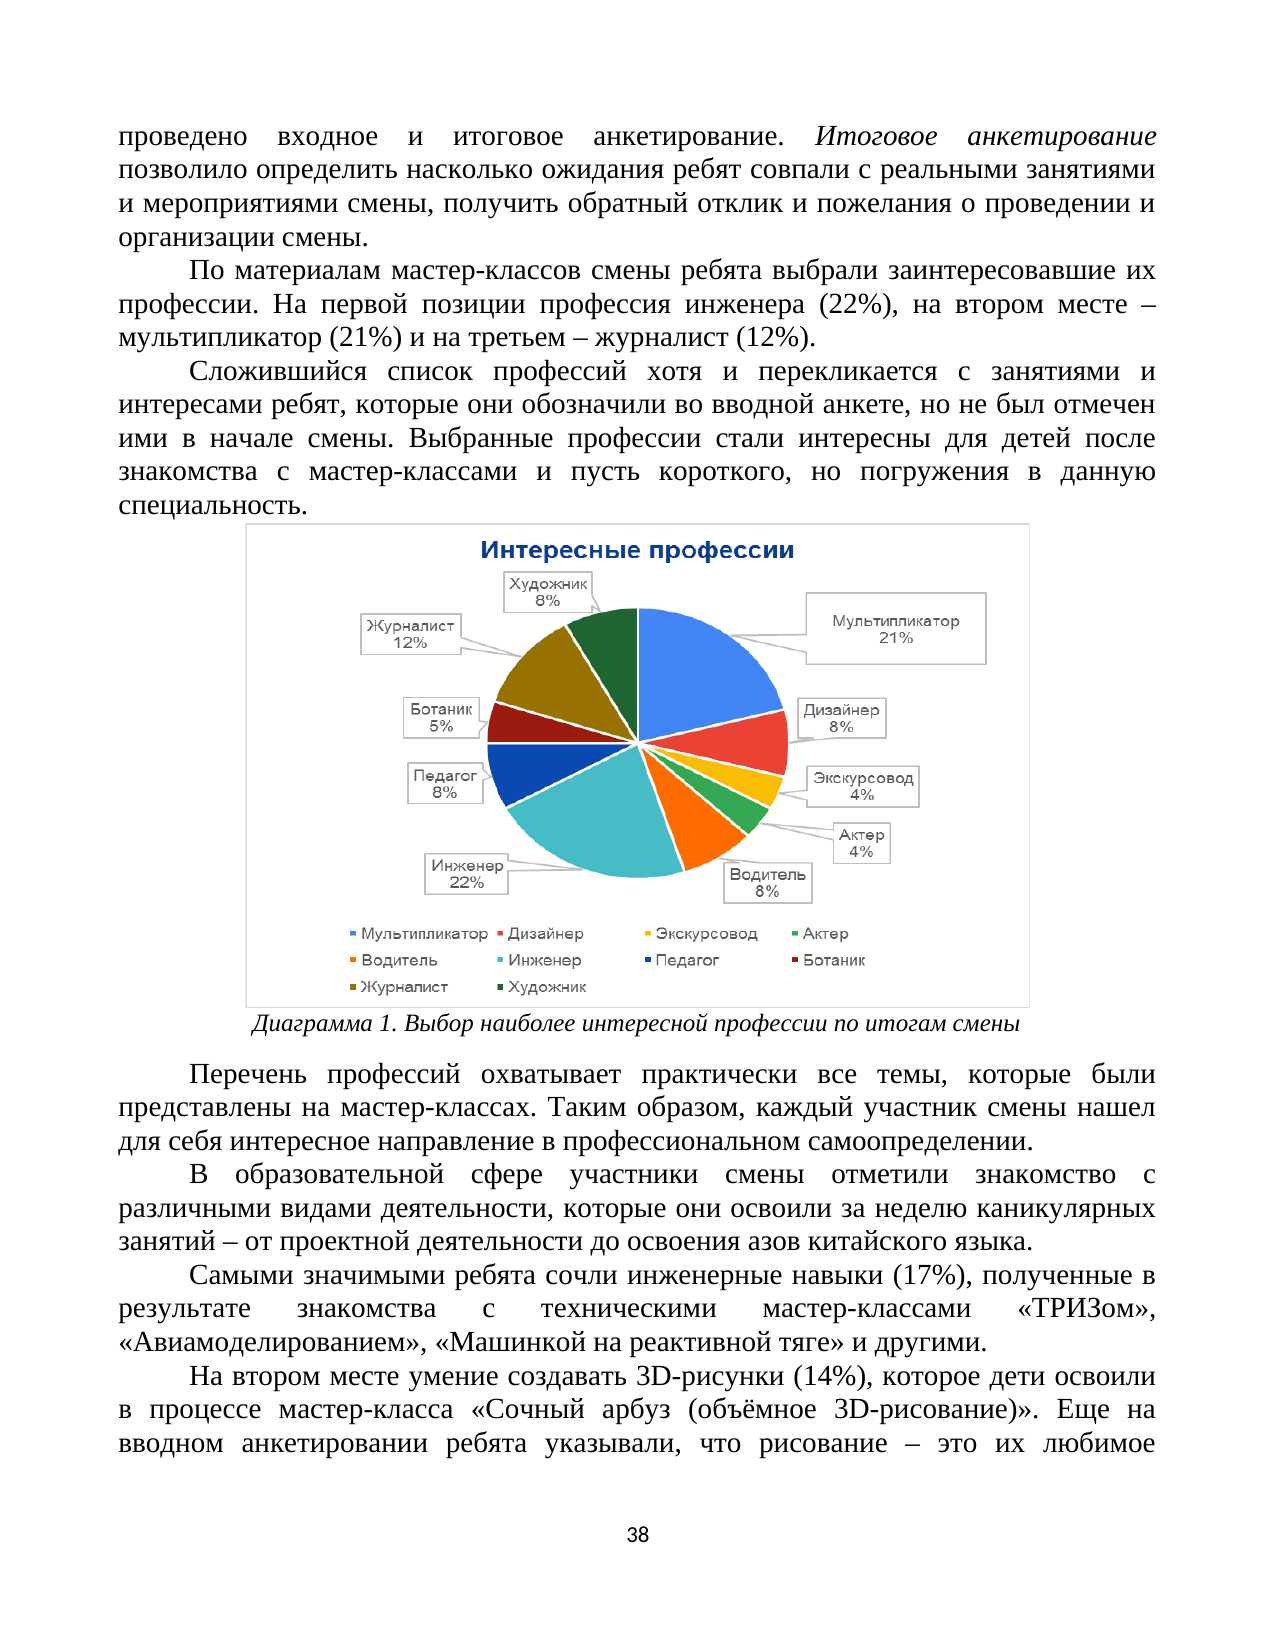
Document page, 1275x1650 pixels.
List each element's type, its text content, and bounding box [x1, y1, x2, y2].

text На втором месте умение создавать 3D-рисунки (14%), которое дети освоили в процессе мастер-класса «Сочный арбуз (объёмное 3D-рисование)». Еще на вводном анкетировании ребята указывали, что рисование – это их любимое занятие, поэтому и данный мастер-класс вызвал интерес и желание научиться новой изобразительной технике. [118, 1223, 1157, 1391]
text Перечень профессий охватывает практически все темы, которые были представлены на мастер-классах. Таким образом, каждый участник смены нашел для себя интересное направление в профессиональном самоопределении. [118, 922, 1157, 1022]
text Сложившийся список профессий хотя и перекликается с занятиями и интересами ребят, которые они обозначили во вводной анкете, но не был отмечен ими в начале смены. Выбранные профессии стали интересны для детей после знакомства с мастер-классами и пусть короткого, но погружения в данную специальность. [118, 219, 1157, 386]
text По материалам мастер-классов смены ребята выбрали заинтересовавшие их профессии. На первой позиции профессия инженера (22%), на втором месте – мультипликатор (21%) и на третьем – журналист (12%). [118, 118, 1157, 219]
picture [245, 389, 1030, 874]
text В образовательной сфере участники смены отметили знакомство с различными видами деятельности, которые они освоили за неделю каникулярных занятий – от проектной деятельности до освоения азов китайского языка. [118, 1022, 1157, 1123]
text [118, 1391, 1157, 1458]
text Самыми значимыми ребята сочли инженерные навыки (17%), полученные в результате знакомства с техническими мастер-классами «ТРИЗом», «Авиамоделированием», «Машинкой на реактивной тяге» и другими. [118, 1123, 1157, 1223]
